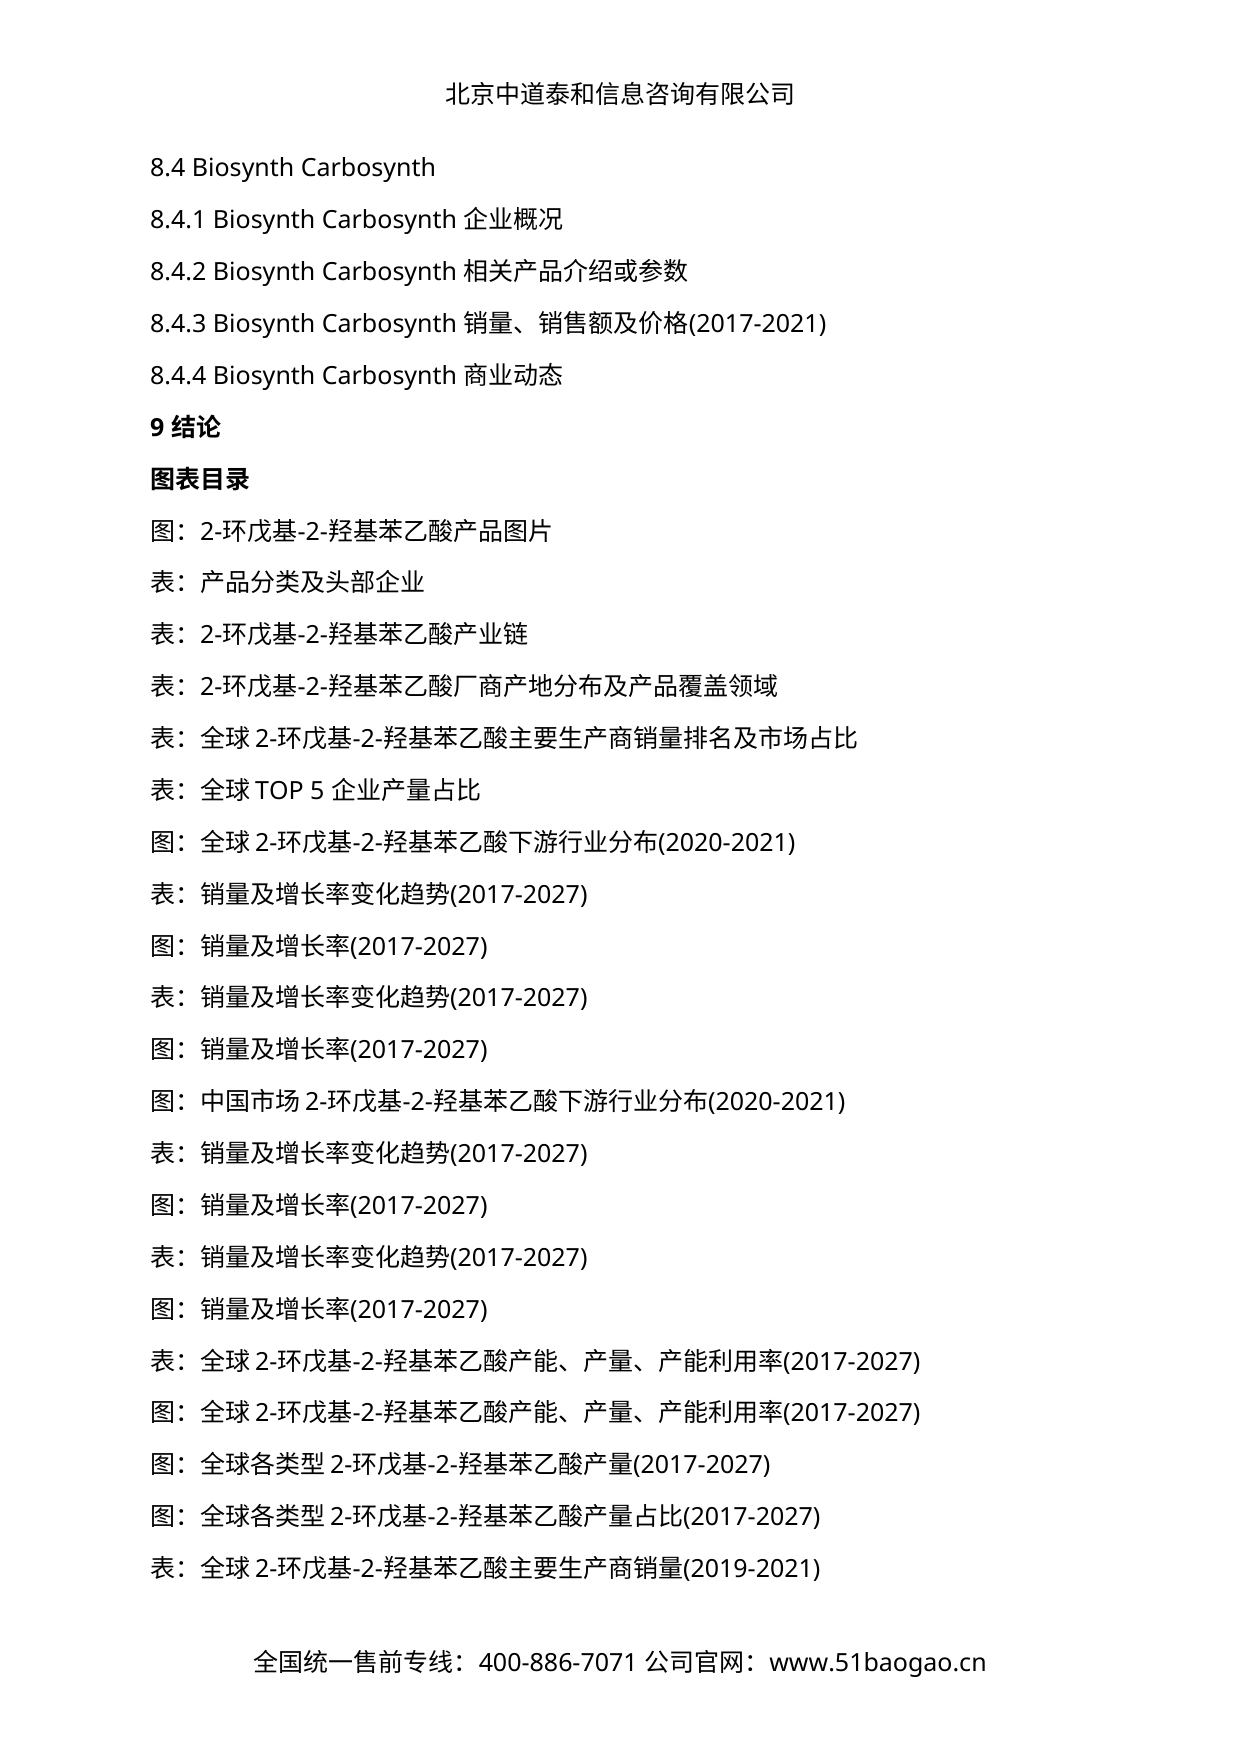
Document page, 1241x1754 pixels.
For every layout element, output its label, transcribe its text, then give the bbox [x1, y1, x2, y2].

text 表：2-环戊基-2-羟基苯乙酸厂商产地分布及产品覆盖领域 [150, 667, 1090, 703]
text 表：全球TOP 5 企业产量占比 [150, 770, 1090, 807]
text 图：2-环戊基-2-羟基苯乙酸产品图片 [150, 511, 1090, 547]
text 表：2-环戊基-2-羟基苯乙酸产业链 [150, 615, 1090, 651]
text 表：全球2-环戊基-2-羟基苯乙酸产能、产量、产能利用率(2017-2027) [150, 1341, 1090, 1377]
text 表：销量及增长率变化趋势(2017-2027) [150, 978, 1090, 1014]
text 8.4.1 Biosynth Carbosynth 企业概况 [150, 200, 1090, 236]
text 图：销量及增长率(2017-2027) [150, 1185, 1090, 1222]
text 图：销量及增长率(2017-2027) [150, 1030, 1090, 1066]
text 表：销量及增长率变化趋势(2017-2027) [150, 1237, 1090, 1273]
text 图：全球2-环戊基-2-羟基苯乙酸下游行业分布(2020-2021) [150, 822, 1090, 858]
text 表：销量及增长率变化趋势(2017-2027) [150, 1133, 1090, 1170]
text 图：全球2-环戊基-2-羟基苯乙酸产能、产量、产能利用率(2017-2027) [150, 1393, 1090, 1429]
text 8.4.3 Biosynth Carbosynth 销量、销售额及价格(2017-2021) [150, 303, 1090, 340]
text 图：销量及增长率(2017-2027) [150, 1289, 1090, 1325]
text 8.4 Biosynth Carbosynth [150, 150, 1090, 184]
text 表：全球2-环戊基-2-羟基苯乙酸主要生产商销量排名及市场占比 [150, 718, 1090, 755]
text 图：中国市场2-环戊基-2-羟基苯乙酸下游行业分布(2020-2021) [150, 1082, 1090, 1118]
text 图表目录 [150, 459, 1090, 495]
text 表：全球2-环戊基-2-羟基苯乙酸主要生产商销量(2019-2021) [150, 1548, 1090, 1585]
text 9 结论 [150, 407, 1090, 443]
text 表：产品分类及头部企业 [150, 563, 1090, 599]
text 图：全球各类型2-环戊基-2-羟基苯乙酸产量占比(2017-2027) [150, 1497, 1090, 1533]
text 8.4.2 Biosynth Carbosynth 相关产品介绍或参数 [150, 252, 1090, 288]
text 表：销量及增长率变化趋势(2017-2027) [150, 874, 1090, 910]
text 图：全球各类型2-环戊基-2-羟基苯乙酸产量(2017-2027) [150, 1445, 1090, 1481]
text 图：销量及增长率(2017-2027) [150, 926, 1090, 962]
text 8.4.4 Biosynth Carbosynth 商业动态 [150, 355, 1090, 392]
